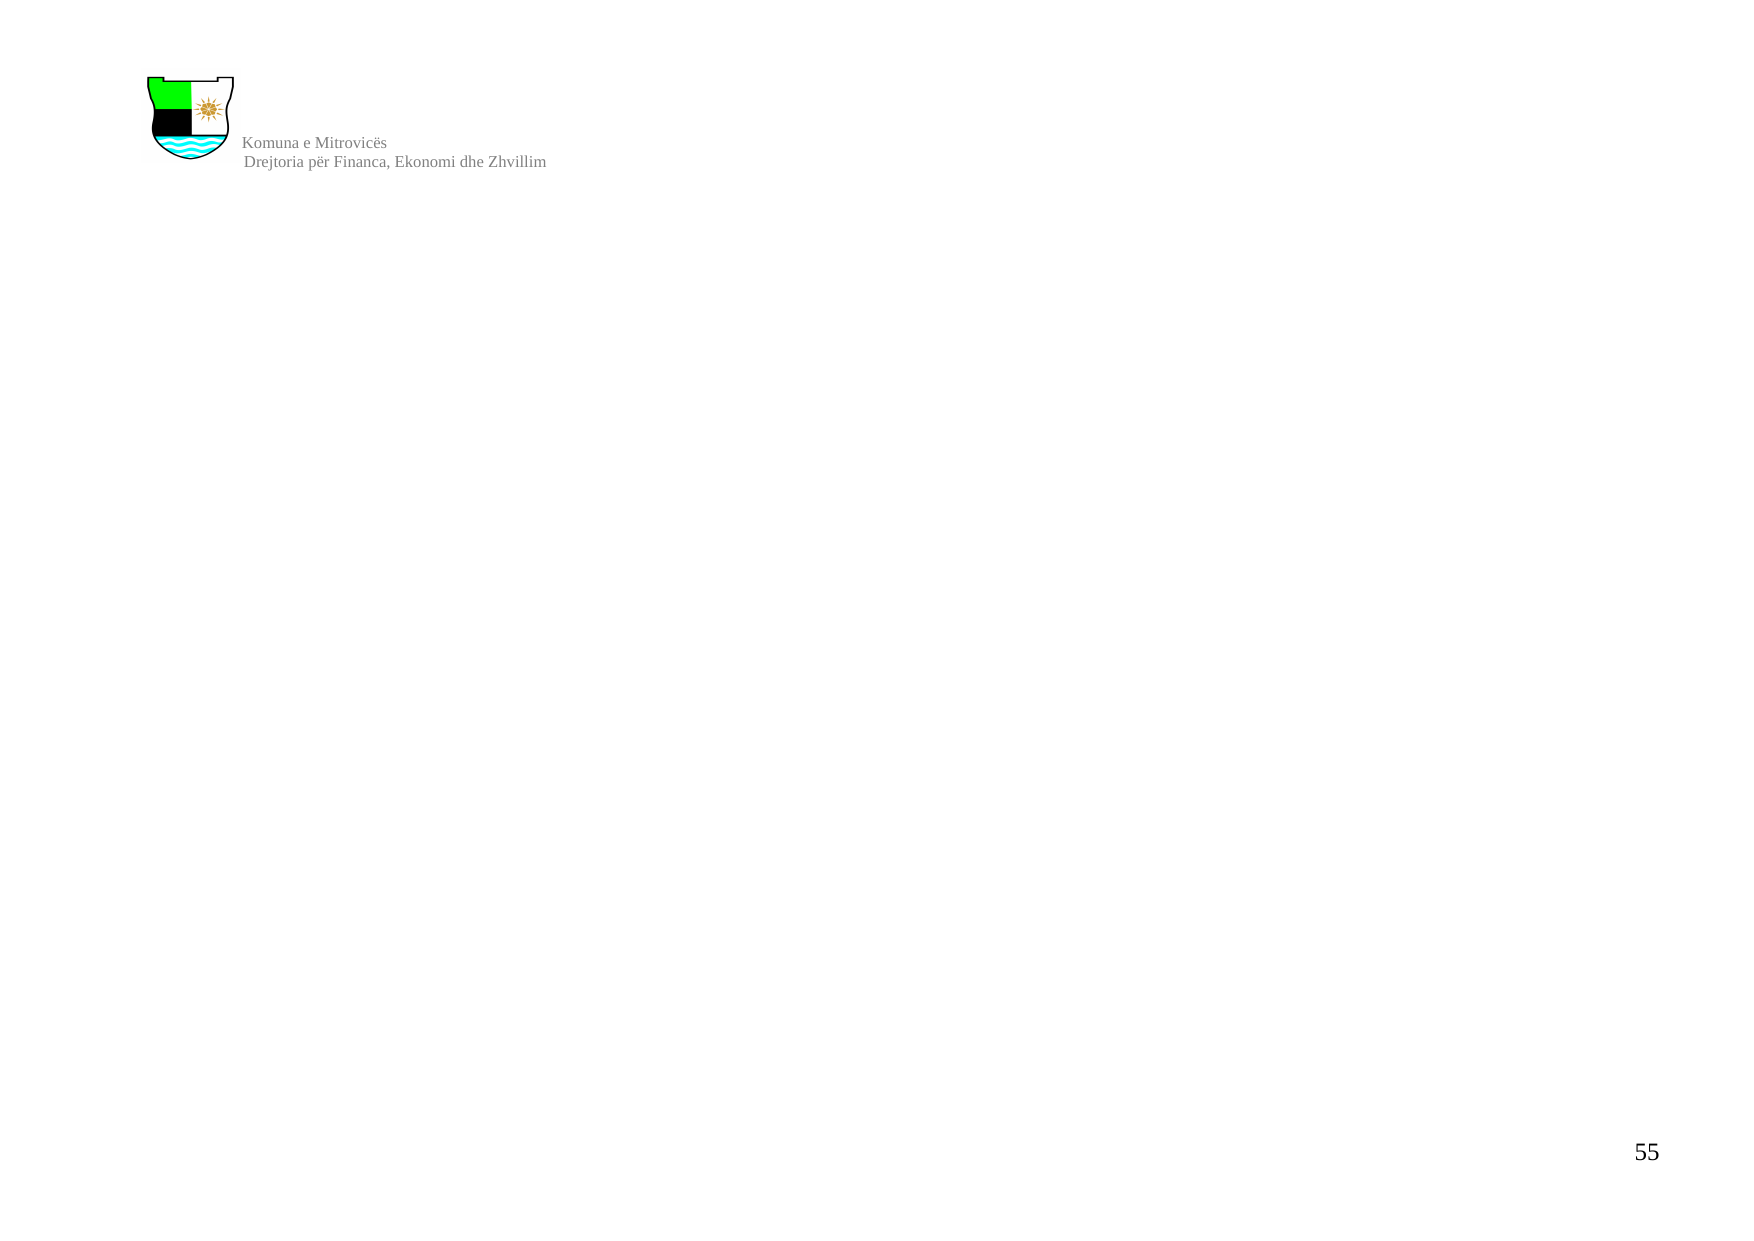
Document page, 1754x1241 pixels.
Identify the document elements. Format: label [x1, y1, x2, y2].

picture [140, 68, 241, 163]
